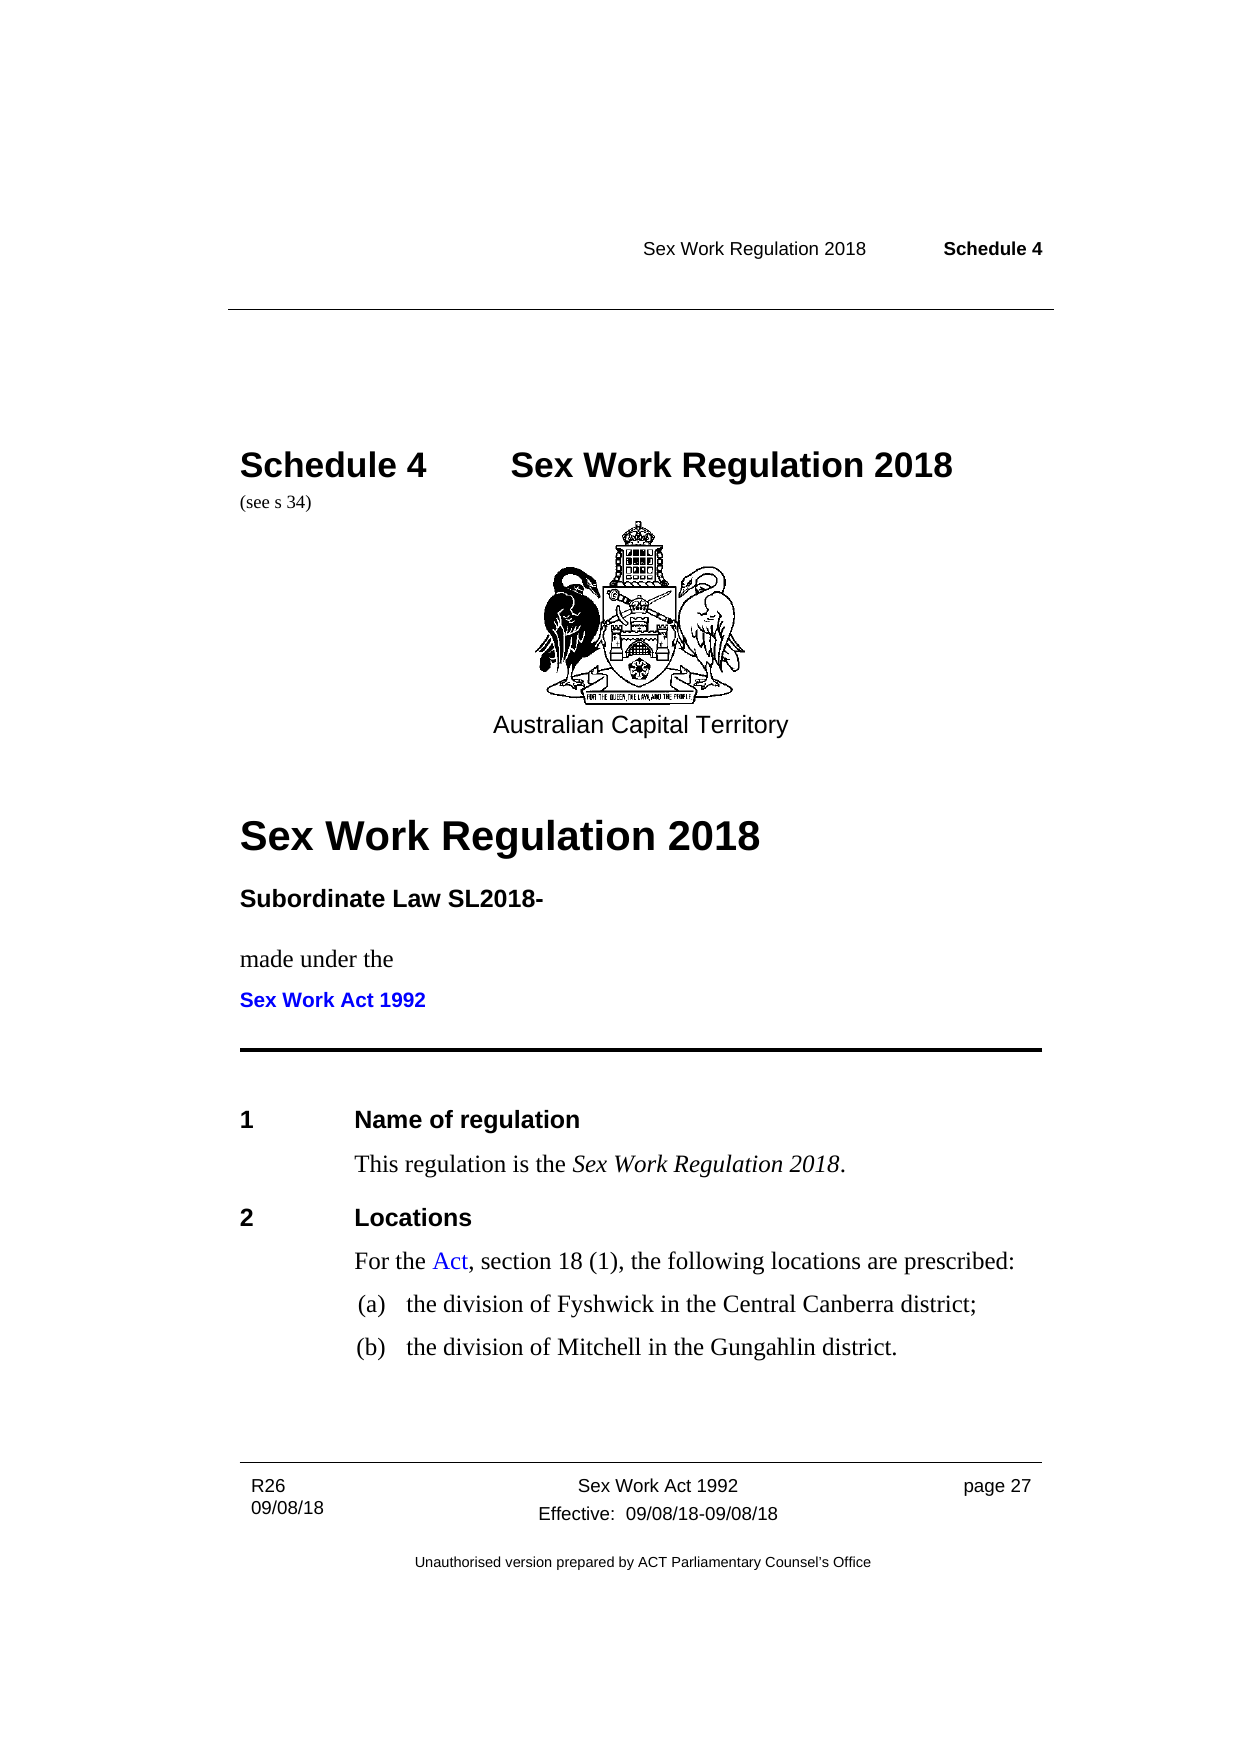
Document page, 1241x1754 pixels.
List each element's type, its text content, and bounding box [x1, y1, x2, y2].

text For the Act, section 18 (1), the following locations are prescribed: [354, 1246, 1042, 1274]
subtitle Schedule 4 Sex Work Regulation 2018 [239, 444, 1042, 484]
text This regulation is the Sex Work Regulation 2018. [354, 1149, 1042, 1177]
text 1 Name of regulation [239, 1105, 1042, 1134]
text (a) the division of Fyshwick in the Central Canberra district; [239, 1289, 1042, 1318]
text (see s 34) [239, 491, 1042, 512]
text Subordinate Law SL2018- [239, 884, 1042, 913]
text Australian Capital Territory [239, 709, 1042, 738]
text (b) the division of Mitchell in the Gungahlin district. [239, 1332, 1042, 1361]
text made under the [239, 944, 1042, 973]
text Sex Work Act 1992 [239, 987, 1042, 1011]
text 2 Locations [239, 1202, 1042, 1231]
text Sex Work Regulation 2018 [239, 811, 1042, 859]
picture [532, 517, 750, 710]
